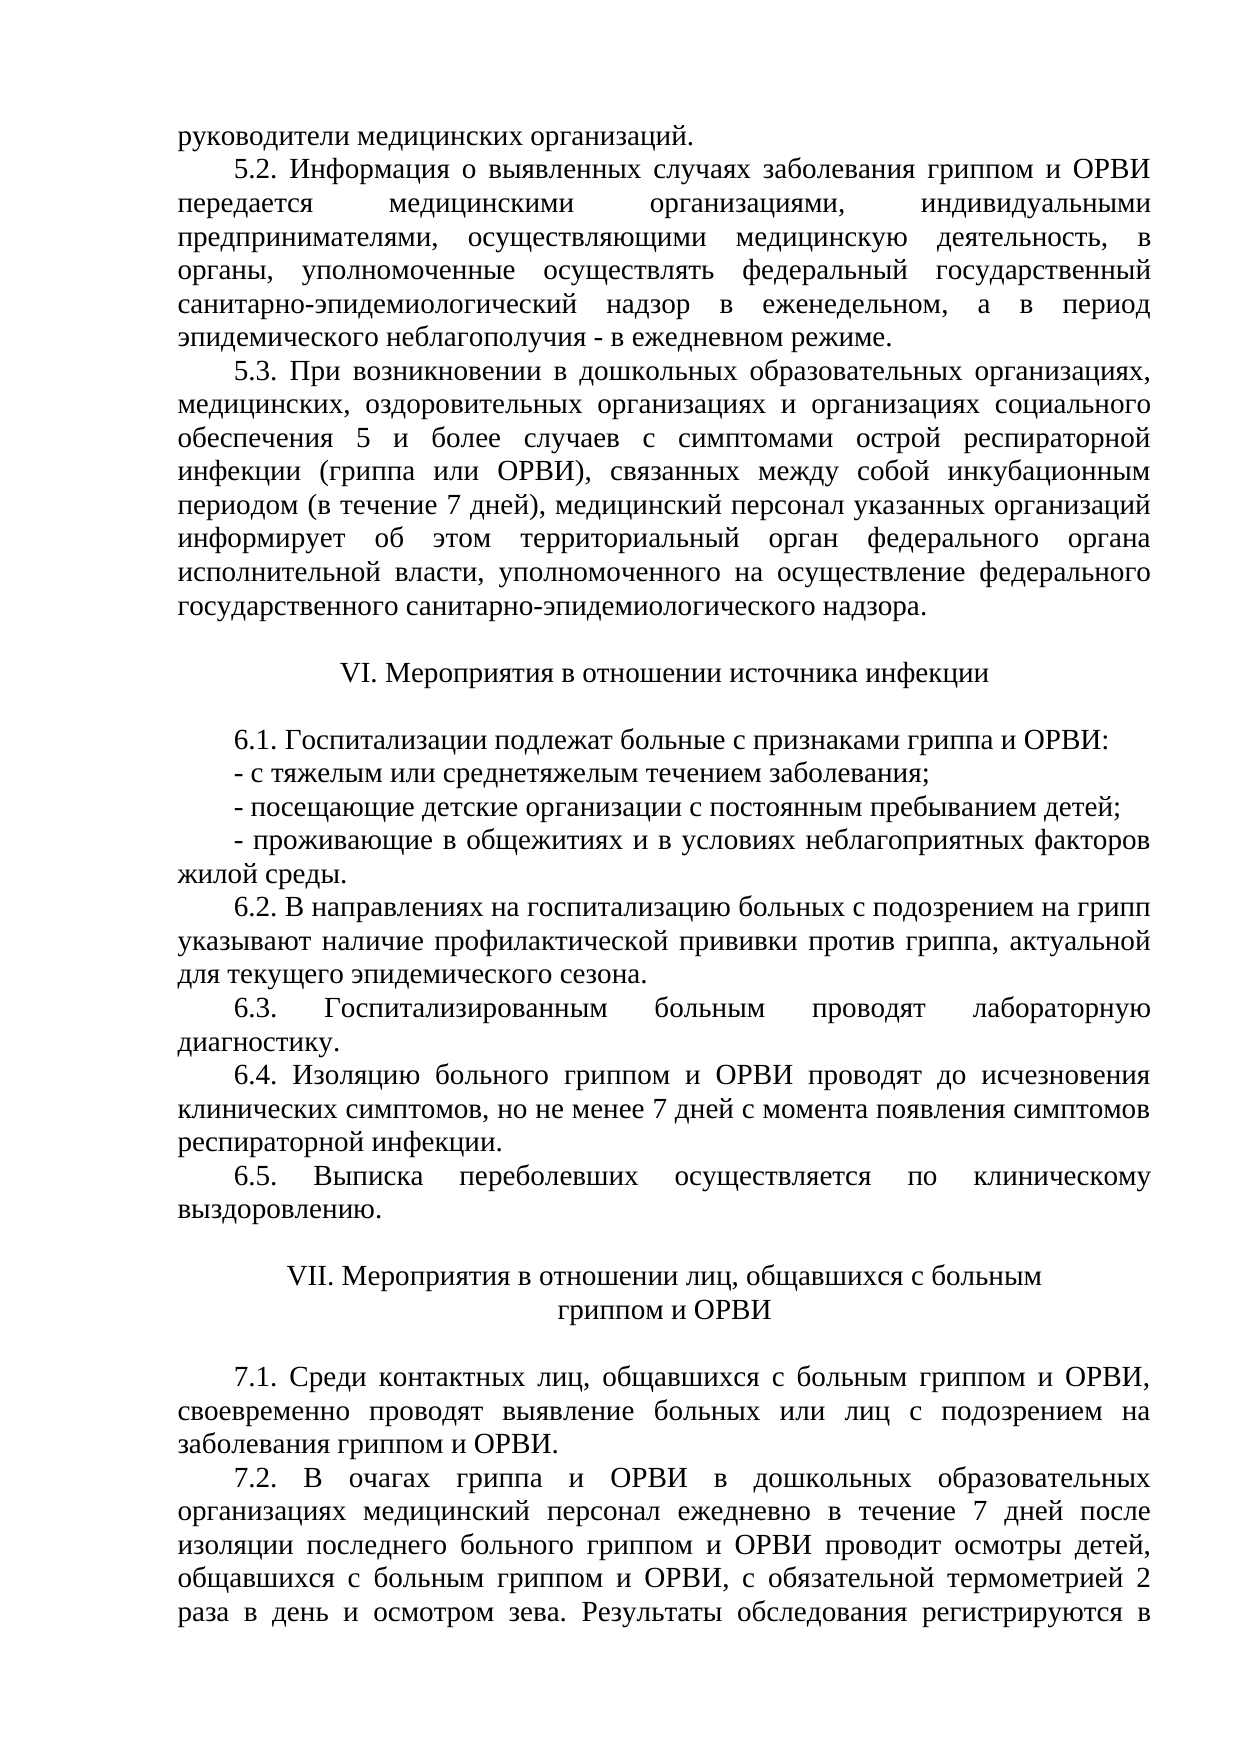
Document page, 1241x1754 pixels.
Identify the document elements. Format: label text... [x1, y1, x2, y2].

text - с тяжелым или среднетяжелым течением заболевания; [177, 755, 1152, 789]
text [177, 1460, 1152, 1627]
text 6.1. Госпитализации подлежат больные с признаками гриппа и ОРВИ: [177, 722, 1152, 755]
text VI. Мероприятия в отношении источника инфекции [177, 655, 1152, 688]
text 6.4. Изоляцию больного гриппом и ОРВИ проводят до исчезновения клинических симптомов, но не менее 7 дней с момента появления симптомов респираторной инфекции. [177, 1057, 1152, 1158]
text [177, 118, 1152, 152]
text гриппом и ОРВИ [177, 1292, 1152, 1326]
text 5.3. При возникновении в дошкольных образовательных организациях, медицинских, оздоровительных организациях и организациях социального обеспечения 5 и более случаев с симптомами острой респираторной инфекции (гриппа или ОРВИ), связанных между собой инкубационным периодом (в течение 7 дней), медицинский персонал указанных организаций информирует об этом территориальный орган федерального органа исполнительной власти, уполномоченного на осуществление федерального государственного санитарно-эпидемиологического надзора. [177, 353, 1152, 621]
text - проживающие в общежитиях и в условиях неблагоприятных факторов жилой среды. [177, 822, 1152, 889]
text 5.2. Информация о выявленных случаях заболевания гриппом и ОРВИ передается медицинскими организациями, индивидуальными предпринимателями, осуществляющими медицинскую деятельность, в органы, уполномоченные осуществлять федеральный государственный санитарно-эпидемиологический надзор в еженедельном, а в период эпидемического неблагополучия - в ежедневном режиме. [177, 152, 1152, 353]
text 6.5. Выписка переболевших осуществляется по клиническому выздоровлению. [177, 1158, 1152, 1225]
text 6.3. Госпитализированным больным проводят лабораторную диагностику. [177, 990, 1152, 1057]
text VII. Мероприятия в отношении лиц, общавшихся с больным [177, 1258, 1152, 1292]
text 6.2. В направлениях на госпитализацию больных с подозрением на грипп указывают наличие профилактической прививки против гриппа, актуальной для текущего эпидемического сезона. [177, 889, 1152, 990]
text 7.1. Среди контактных лиц, общавшихся с больным гриппом и ОРВИ, своевременно проводят выявление больных или лиц с подозрением на заболевания гриппом и ОРВИ. [177, 1359, 1152, 1460]
text - посещающие детские организации с постоянным пребыванием детей; [177, 789, 1152, 822]
